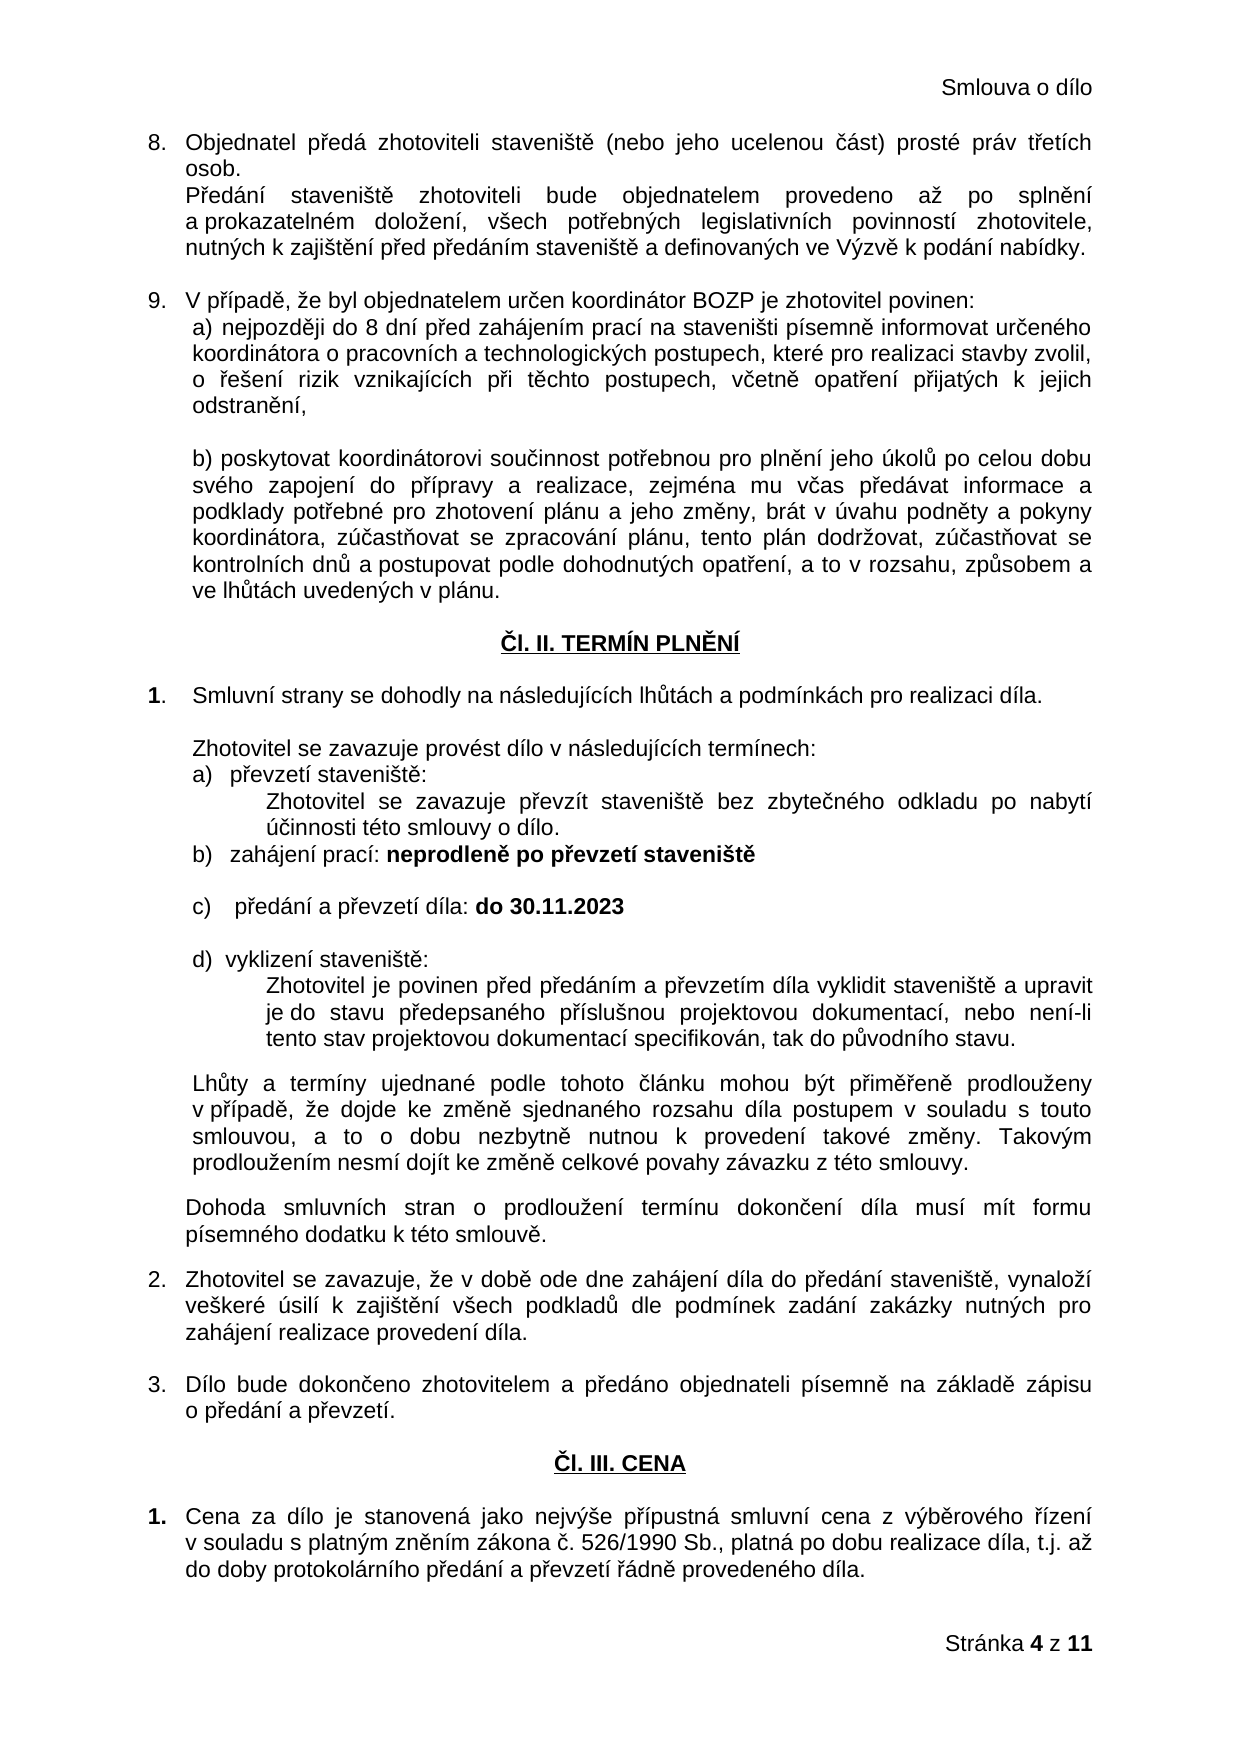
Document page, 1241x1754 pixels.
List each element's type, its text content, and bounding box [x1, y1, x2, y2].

text 1. Smluvní strany se dohodly na následujících lhůtách a podmínkách pro realizaci díla. [148, 682, 1092, 709]
text Zhotovitel se zavazuje převzít staveniště bez zbytečného odkladu po nabytí účinnosti této smlouvy o dílo. [266, 788, 1092, 841]
text Čl. II. TERMÍN PLNĚNÍ [148, 630, 1092, 656]
text Čl. III. CENA [148, 1450, 1092, 1477]
text b) poskytovat koordinátorovi součinnost potřebnou pro plnění jeho úkolů po celou dobu svého zapojení do přípravy a realizace, zejména mu včas předávat informace a podklady potřebné pro zhotovení plánu a jeho změny, brát v úvahu podněty a pokyny koordinátora, zúčastňovat se zpracování plánu, tento plán dodržovat, zúčastňovat se kontrolních dnů a postupovat podle dohodnutých opatření, a to v rozsahu, způsobem a ve lhůtách uvedených v plánu. [148, 445, 1092, 603]
list Zhotovitel je povinen před předáním a převzetím díla vyklidit staveniště a upravit je do stavu předepsaného příslušnou projektovou dokumentací, nebo není-li tento stav projektovou dokumentací specifikován, tak do původního stavu. [266, 972, 1092, 1051]
text převzetí staveniště: [192, 761, 1092, 788]
list Lhůty a termíny ujednané podle tohoto článku mohou být přiměřeně prodlouženy v případě, že dojde ke změně sjednaného rozsahu díla postupem v souladu s touto smlouvou, a to o dobu nezbytně nutnou k provedení takové změny. Takovým prodloužením nesmí dojít ke změně celkové povahy závazku z této smlouvy. [192, 1070, 1092, 1176]
list Zhotovitel se zavazuje, že v době ode dne zahájení díla do předání staveniště, vynaloží veškeré úsilí k zajištění všech podkladů dle podmínek zadání zakázky nutných pro zahájení realizace provedení díla. [148, 1266, 1092, 1345]
text d) vyklizení staveniště: [192, 946, 1092, 972]
list Dohoda smluvních stran o prodloužení termínu dokončení díla musí mít formu písemného dodatku k této smlouvě. [185, 1194, 1092, 1247]
text Objednatel předá zhotoviteli staveniště (nebo jeho ucelenou část) prosté práv třetích osob. [148, 129, 1092, 182]
list Dílo bude dokončeno zhotovitelem a předáno objednateli písemně na základě zápisu o předání a převzetí. [148, 1371, 1092, 1424]
list Předání staveniště zhotoviteli bude objednatelem provedeno až po splnění a prokazatelném doložení, všech potřebných legislativních povinností zhotovitele, nutných k zajištění před předáním staveniště a definovaných ve Výzvě k podání nabídky. [185, 182, 1092, 261]
text V případě, že byl objednatelem určen koordinátor BOZP je zhotovitel povinen: [148, 287, 1092, 313]
text předání a převzetí díla: do 30.11.2023 [192, 893, 1092, 919]
text a) nejpozději do 8 dní před zahájením prací na staveništi písemně informovat určeného koordinátora o pracovních a technologických postupech, které pro realizaci stavby zvolil, o řešení rizik vznikajících při těchto postupech, včetně opatření přijatých k jejich odstranění, [192, 313, 1092, 419]
text zahájení prací: neprodleně po převzetí staveniště [192, 841, 1092, 867]
list Cena za dílo je stanovená jako nejvýše přípustná smluvní cena z výběrového řízení v souladu s platným zněním zákona č. 526/1990 Sb., platná po dobu realizace díla, t.j. až do doby protokolárního předání a převzetí řádně provedeného díla. [148, 1503, 1092, 1582]
text Zhotovitel se zavazuje provést dílo v následujících termínech: [148, 735, 1092, 761]
